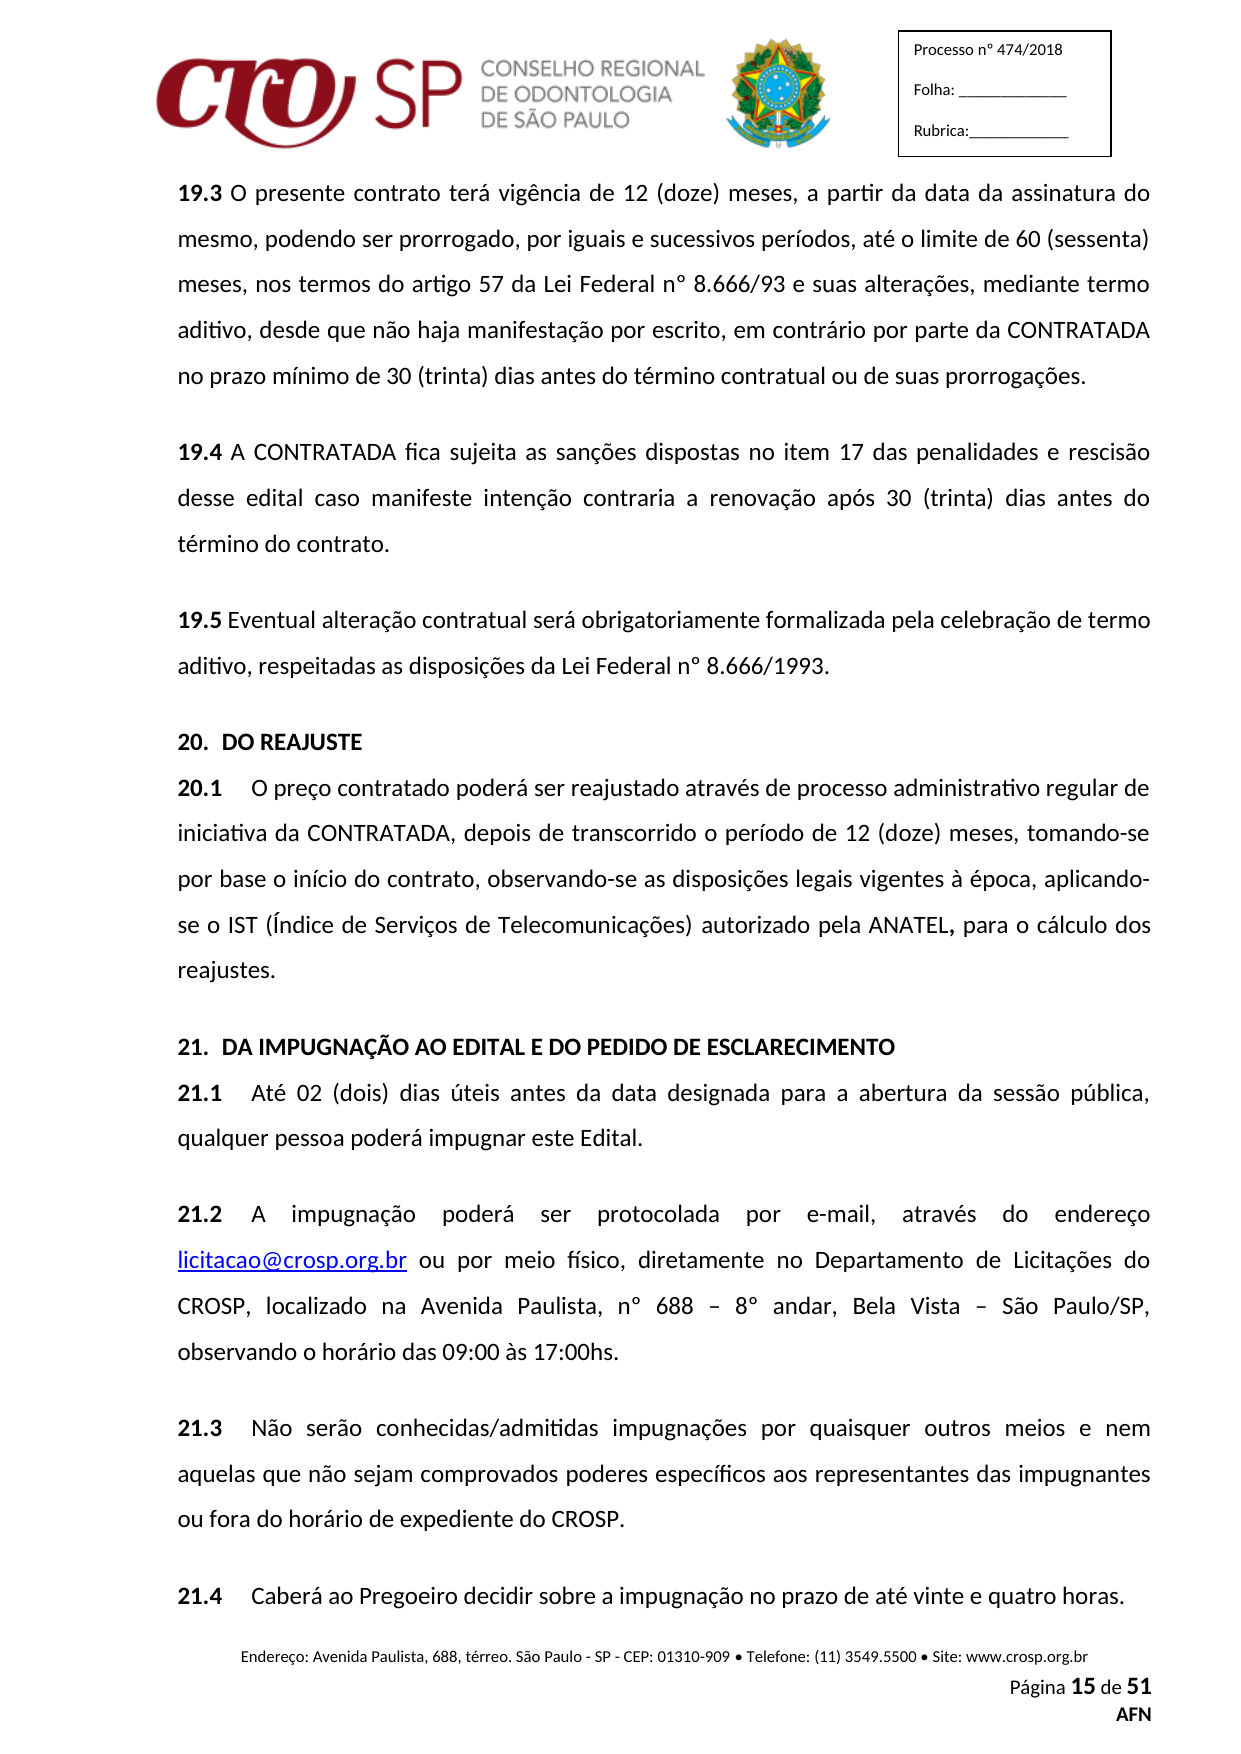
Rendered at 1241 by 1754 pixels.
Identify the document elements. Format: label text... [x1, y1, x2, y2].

list A impugnação poderá ser protocolada por e-mail, através do endereço licitacao@crosp.org.br ou por meio físico, diretamente no Departamento de Licitações do CROSP, localizado na Avenida Paulista, nº 688 – 8º andar, Bela Vista – São Paulo/SP, observando o horário das 09:00 às 17:00hs. [177, 1199, 1152, 1366]
list O preço contratado poderá ser reajustado através de processo administrativo regular de iniciativa da CONTRATADA, depois de transcorrido o período de 12 (doze) meses, tomando-se por base o início do contrato, observando-se as disposições legais vigentes à época, aplicando-se o IST (Índice de Serviços de Telecomunicações) autorizado pela ANATEL, para o cálculo dos reajustes. [177, 772, 1152, 985]
picture [146, 32, 832, 154]
text 21. DA IMPUGNAÇÃO AO EDITAL E DO PEDIDO DE ESCLARECIMENTO [177, 1031, 1152, 1061]
text 19.4 A CONTRATADA fica sujeita as sanções dispostas no item 17 das penalidades e rescisão desse edital caso manifeste intenção contraria a renovação após 30 (trinta) dias antes do término do contrato. [177, 436, 1152, 558]
text 19.3 O presente contrato terá vigência de 12 (doze) meses, a partir da data da assinatura do mesmo, podendo ser prorrogado, por iguais e sucessivos períodos, até o limite de 60 (sessenta) meses, nos termos do artigo 57 da Lei Federal nº 8.666/93 e suas alterações, mediante termo aditivo, desde que não haja manifestação por escrito, em contrário por parte da CONTRATADA no prazo mínimo de 30 (trinta) dias antes do término contratual ou de suas prorrogações. [177, 177, 1152, 391]
list Até 02 (dois) dias úteis antes da data designada para a abertura da sessão pública, qualquer pessoa poderá impugnar este Edital. [177, 1077, 1152, 1153]
list DO REAJUSTE [177, 726, 1152, 757]
list Não serão conhecidas/admitidas impugnações por quaisquer outros meios e nem aquelas que não sejam comprovados poderes específicos aos representantes das impugnantes ou fora do horário de expediente do CROSP. [177, 1412, 1152, 1534]
list Caberá ao Pregoeiro decidir sobre a impugnação no prazo de até vinte e quatro horas. [177, 1580, 1152, 1610]
text 19.5 Eventual alteração contratual será obrigatoriamente formalizada pela celebração de termo aditivo, respeitadas as disposições da Lei Federal nº 8.666/1993. [177, 604, 1152, 680]
